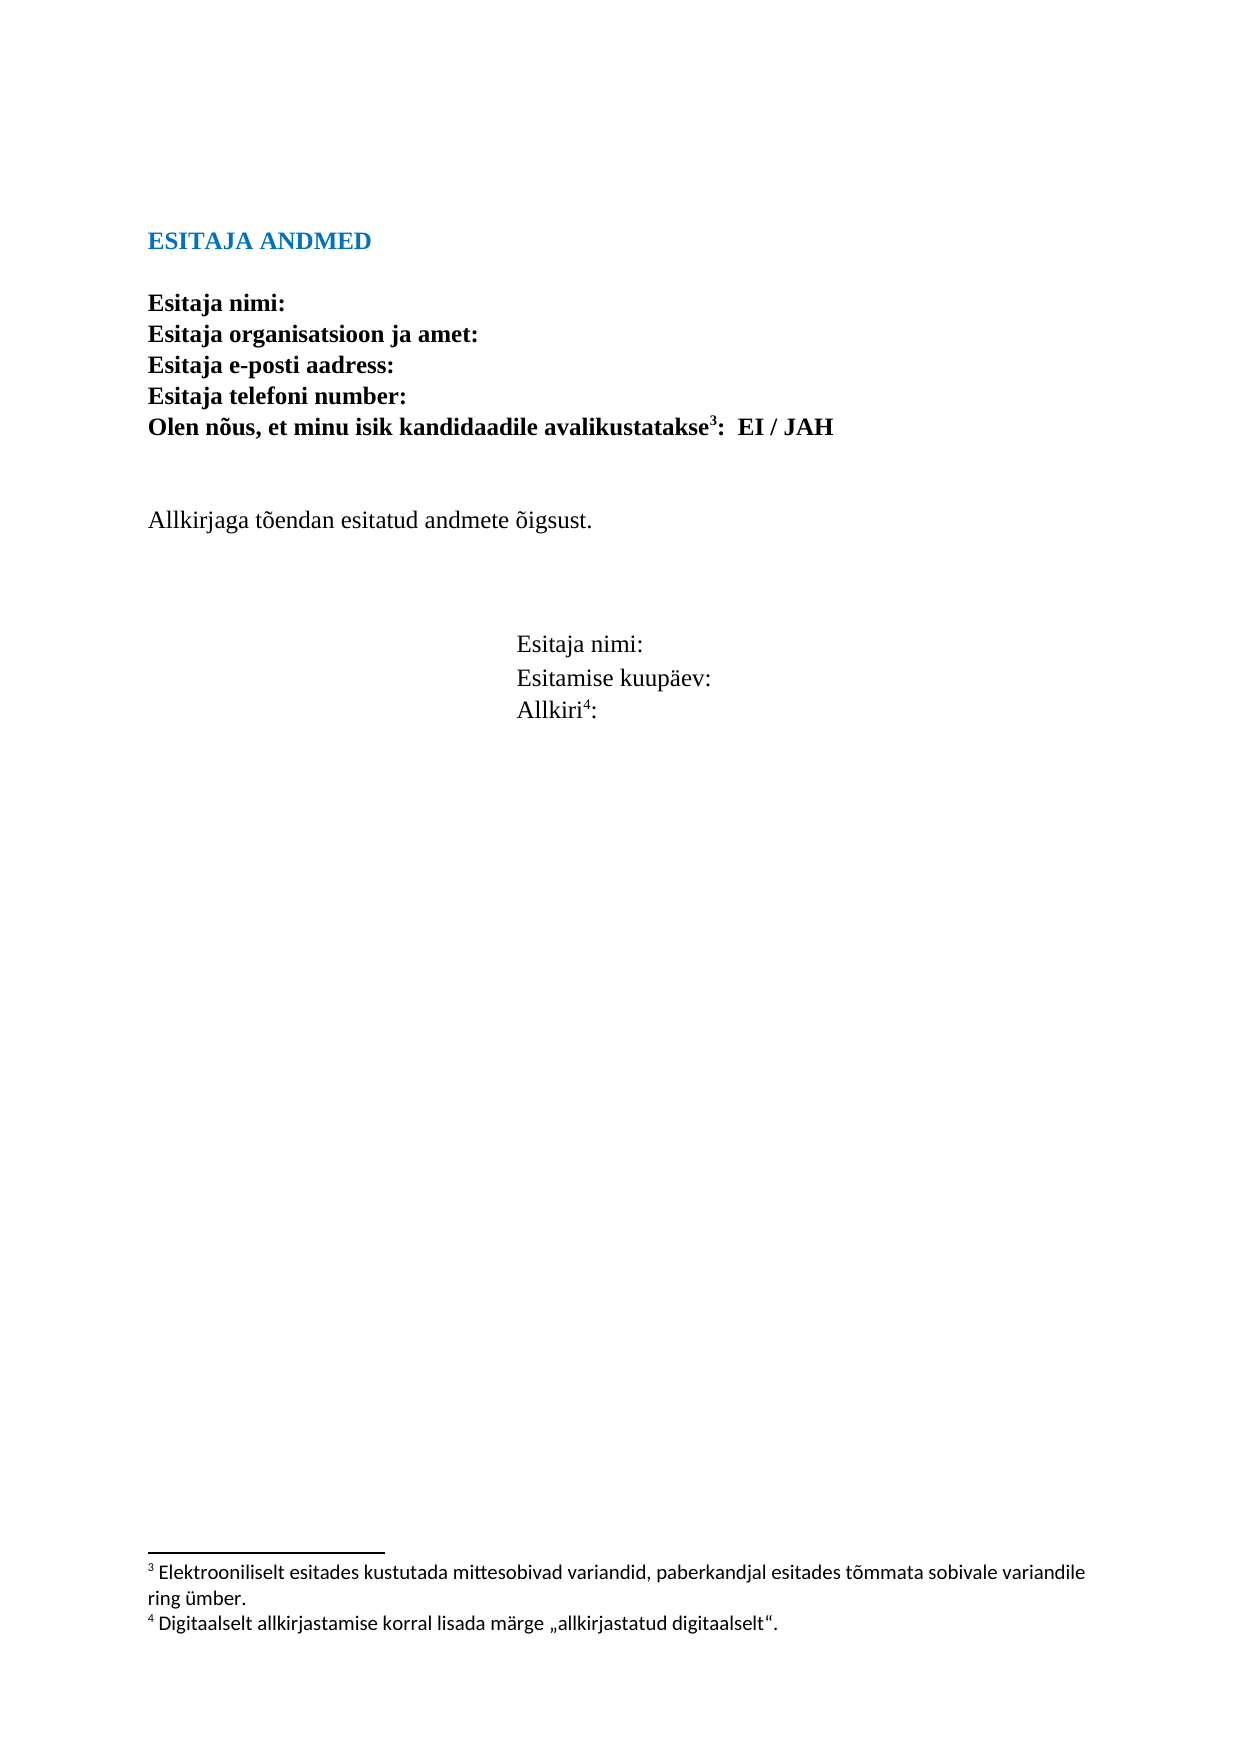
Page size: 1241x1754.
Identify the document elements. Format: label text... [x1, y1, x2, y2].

text Olen nõus, et minu isik kandidaadile avalikustatakse: EI / JAH [148, 412, 1093, 441]
text Esitaja nimi: [443, 629, 1093, 658]
text Esitaja telefoni number: [148, 381, 1093, 410]
text Allkiri: [443, 696, 1093, 724]
text ESITAJA ANDMED [148, 226, 1093, 255]
text Esitaja organisatsioon ja amet: [148, 319, 1093, 348]
text Esitaja nimi: [148, 288, 1093, 317]
text Esitaja e-posti aadress: [148, 350, 1093, 379]
text Allkirjaga tõendan esitatud andmete õigsust. [148, 505, 1093, 534]
text Esitamise kuupäev: [443, 663, 1093, 691]
